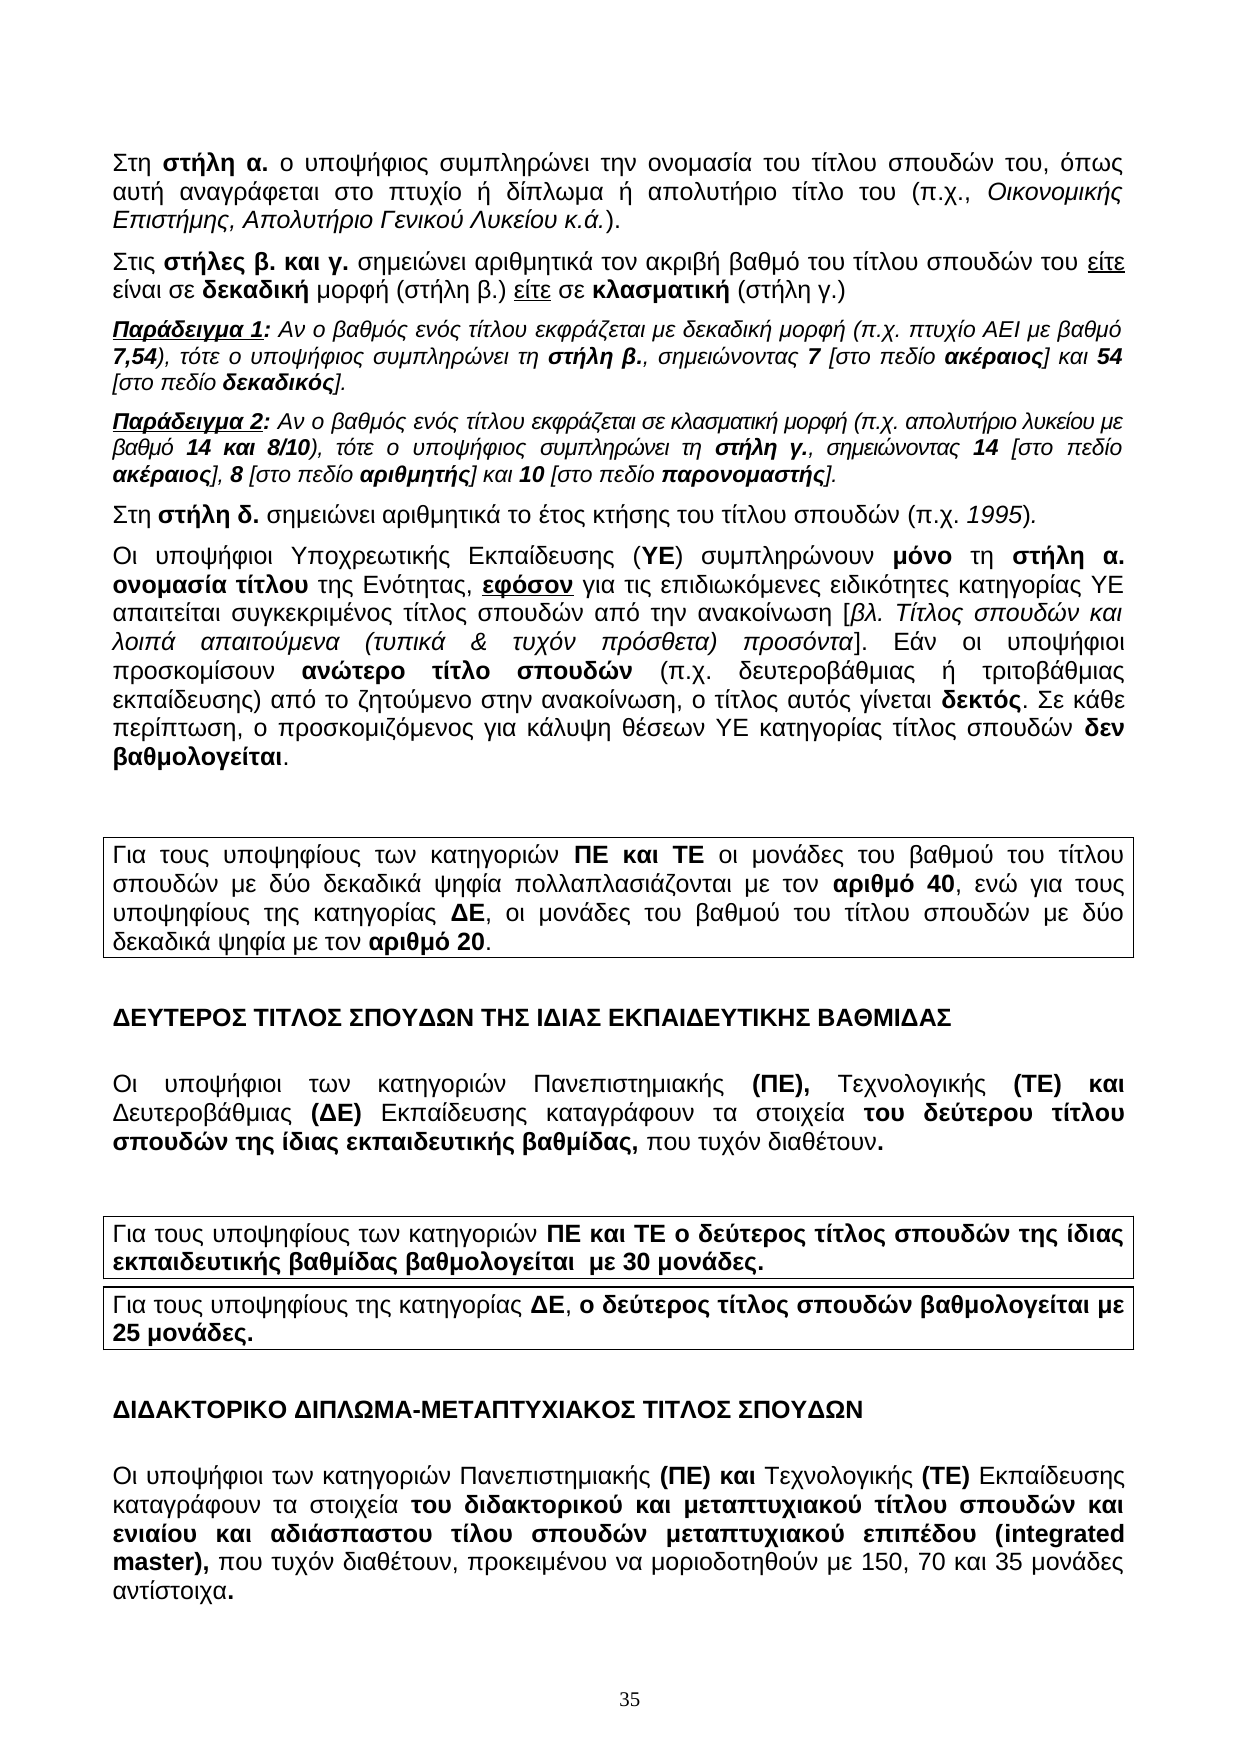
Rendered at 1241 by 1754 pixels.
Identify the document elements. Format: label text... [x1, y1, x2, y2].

text Στη στήλη δ. σημειώνει αριθμητικά το έτος κτήσης του τίτλου σπουδών (π.χ. 1995). [112, 499, 1125, 528]
text Για τους υποψηφίους της κατηγορίας ΔΕ, ο δεύτερος τίτλος σπουδών βαθμολογείται με 25 μονάδες. [104, 1288, 1133, 1349]
text Οι υποψήφιοι των κατηγοριών Πανεπιστημιακής (ΠΕ), Τεχνολογικής (ΤΕ) και Δευτεροβάθμιας (ΔΕ) Εκπαίδευσης καταγράφουν τα στοιχεία του δεύτερου τίτλου σπουδών της ίδιας εκπαιδευτικής βαθμίδας, που τυχόν διαθέτουν. [112, 1069, 1125, 1156]
text Παράδειγμα 1: Αν ο βαθμός ενός τίτλου εκφράζεται με δεκαδική μορφή (π.χ. πτυχίο ΑΕΙ με βαθμό 7,54), τότε ο υποψήφιος συμπληρώνει τη στήλη β., σημειώνοντας 7 [στο πεδίο ακέραιος] και 54 [στο πεδίο δεκαδικός]. [112, 316, 1125, 396]
text ΔΙΔΑΚΤΟΡΙΚΟ ΔΙΠΛΩΜΑ-ΜΕΤΑΠΤΥΧΙΑΚΟΣ ΤΙΤΛΟΣ ΣΠΟΥΔΩΝ [112, 1395, 1125, 1424]
text Οι υποψήφιοι των κατηγοριών Πανεπιστημιακής (ΠΕ) και Τεχνολογικής (ΤΕ) Εκπαίδευσης καταγράφουν τα στοιχεία του διδακτορικού και μεταπτυχιακού τίτλου σπουδών και ενιαίου και αδιάσπαστου τίλου σπουδών μεταπτυχιακού επιπέδου (integrated master), που τυχόν διαθέτουν, προκειμένου να μοριοδοτηθούν με 150, 70 και 35 μονάδες αντίστοιχα. [112, 1461, 1125, 1605]
text Στις στήλες β. και γ. σημειώνει αριθμητικά τον ακριβή βαθμό του τίτλου σπουδών του είτε είναι σε δεκαδική μορφή (στήλη β.) είτε σε κλασματική (στήλη γ.) [112, 246, 1125, 304]
text Για τους υποψηφίους των κατηγοριών ΠΕ και ΤΕ ο δεύτερος τίτλος σπουδών της ίδιας εκπαιδευτικής βαθμίδας βαθμολογείται με 30 μονάδες. [104, 1217, 1133, 1278]
text Οι υποψήφιοι Υποχρεωτικής Εκπαίδευσης (ΥΕ) συμπληρώνουν μόνο τη στήλη α. ονομασία τίτλου της Ενότητας, εφόσον για τις επιδιωκόμενες ειδικότητες κατηγορίας ΥΕ απαιτείται συγκεκριμένος τίτλος σπουδών από την ανακοίνωση [βλ. Τίτλος σπουδών και λοιπά απαιτούμενα (τυπικά & τυχόν πρόσθετα) προσόντα]. Εάν οι υποψήφιοι προσκομίσουν ανώτερο τίτλο σπουδών (π.χ. δευτεροβάθμιας ή τριτοβάθμιας εκπαίδευσης) από το ζητούμενο στην ανακοίνωση, ο τίτλος αυτός γίνεται δεκτός. Σε κάθε περίπτωση, ο προσκομιζόμενος για κάλυψη θέσεων ΥΕ κατηγορίας τίτλος σπουδών δεν βαθμολογείται. [112, 541, 1125, 771]
text ΔΕΥΤΕΡΟΣ ΤΙΤΛΟΣ ΣΠΟΥΔΩΝ ΤΗΣ ΙΔΙΑΣ ΕΚΠΑΙΔΕΥΤΙΚΗΣ ΒΑΘΜΙΔΑΣ [112, 1003, 1125, 1032]
text Στη στήλη α. ο υποψήφιος συμπληρώνει την ονομασία του τίτλου σπουδών του, όπως αυτή αναγράφεται στο πτυχίο ή δίπλωμα ή απολυτήριο τίτλο του (π.χ., Οικονομικής Επιστήμης, Απολυτήριο Γενικού Λυκείου κ.ά.). [112, 148, 1125, 234]
text Παράδειγμα 2: Αν ο βαθμός ενός τίτλου εκφράζεται σε κλασματική μορφή (π.χ. απολυτήριο λυκείου με βαθμό 14 και 8/10), τότε ο υποψήφιος συμπληρώνει τη στήλη γ., σημειώνοντας 14 [στο πεδίο ακέραιος], 8 [στο πεδίο αριθμητής] και 10 [στο πεδίο παρονομαστής]. [112, 408, 1125, 487]
text Για τους υποψηφίους των κατηγοριών ΠΕ και ΤΕ οι μονάδες του βαθμού του τίτλου σπουδών με δύο δεκαδικά ψηφία πολλαπλασιάζονται με τον αριθμό 40, ενώ για τους υποψηφίους της κατηγορίας ΔΕ, οι μονάδες του βαθμού του τίτλου σπουδών με δύο δεκαδικά ψηφία με τον αριθμό 20. [104, 838, 1133, 957]
